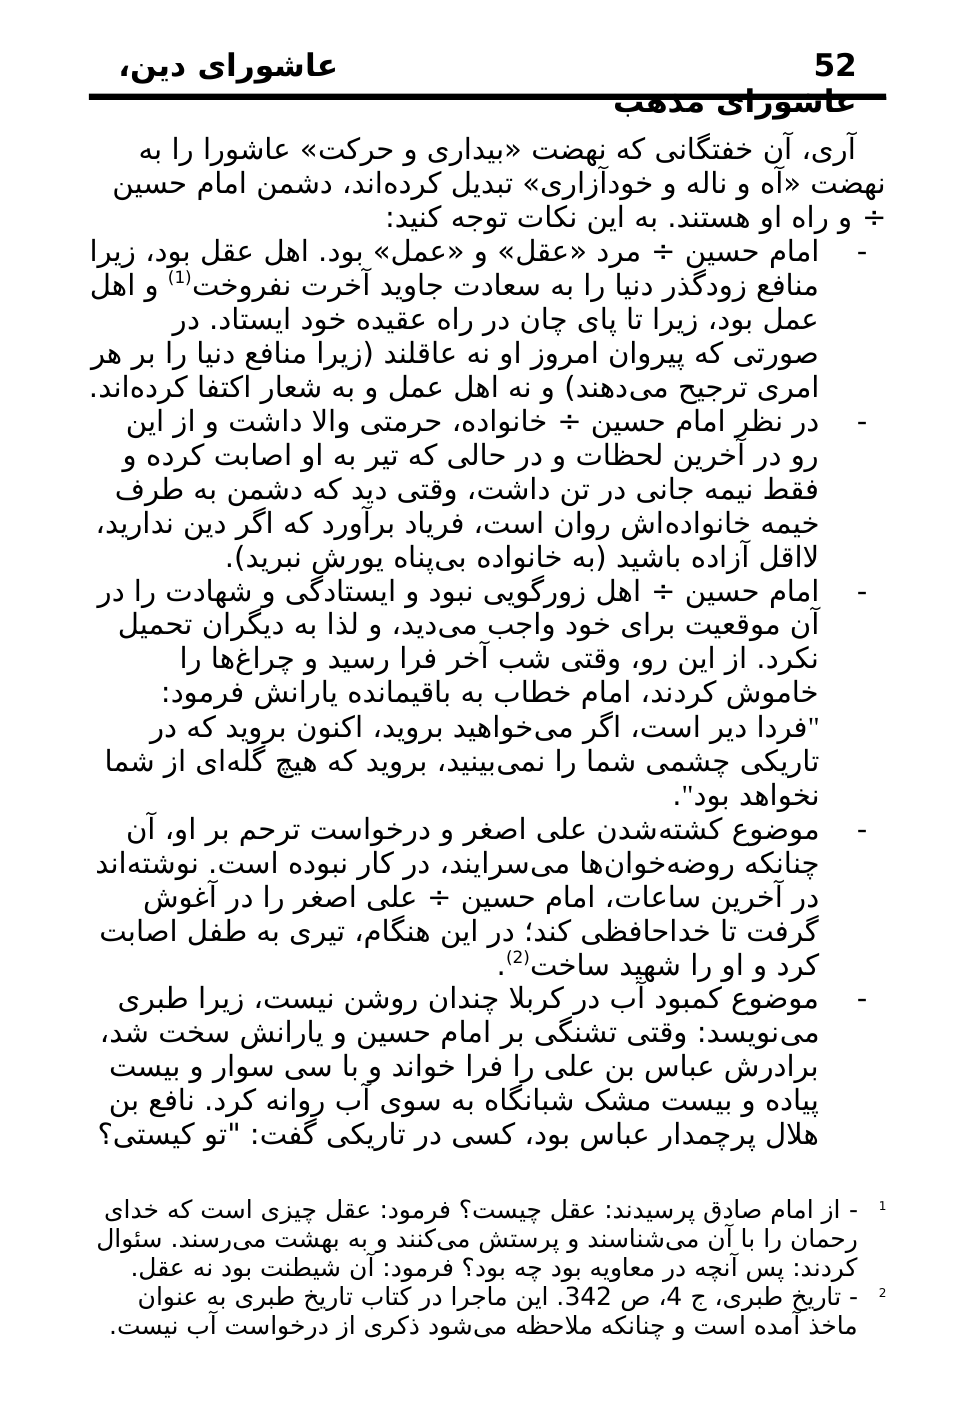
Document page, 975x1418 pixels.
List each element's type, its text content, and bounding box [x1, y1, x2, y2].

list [89, 982, 857, 1152]
list امام حسین ÷ اهل زورگویی نبود و ایستادگی و شهادت را در آن موقعیت برای خود واجب می‌دید، و لذا به دیگران تحمیل نکرد. از این رو، وقتی شب آخر فرا رسید و چراغ‌ها را خاموش کردند، امام خطاب به باقیمانده یارانش فرمود: "فردا دیر است، اگر می‌خواهید بروید، اکنون بروید که در تاریکی چشمی شما را نمی‌بینید، بروید که هیچ گله‌ای از شما نخواهد بود". [89, 574, 857, 812]
text آری، آن خفتگانی که نهضت «بیداری و حرکت» عاشورا را به نهضت «آه و ناله و خودآزاری» تبدیل کرده‌اند، دشمن امام حسین ÷ و راه او هستند. به این نکات توجه کنید: [89, 132, 886, 234]
list در نظر امام حسین ÷ خانواده، حرمتی والا داشت و از این رو در آخرین لحظات و در حالی که تیر به او اصابت کرده و فقط نیمه جانی در تن داشت، وقتی دید که دشمن به طرف خیمه خانواده‌اش روان است، فریاد برآورد که اگر دین ندارید، لااقل آزاده باشید (به خانواده‌ بی‌پناه یورش نبرید). [89, 404, 857, 574]
list امام حسین ÷ مرد «عقل» و «عمل» بود. اهل عقل بود، زیرا منافع زودگذر دنیا را به سعادت جاوید آخرت نفروخت() و اهل عمل بود، زیرا تا پای چان در راه عقیده خود ایستاد. در صورتی که پیروان امروز او نه عاقلند (زیرا منافع دنیا را بر هر امری ترجیح می‌دهند) و نه اهل عمل و به شعار اکتفا کرده‌اند. [89, 234, 857, 404]
list موضوع کشته‌شدن علی اصغر و درخواست ترحم بر او، آن چنانکه روضه‌خوان‌ها می‌سرایند، در کار نبوده است. نوشته‌اند در آخرین ساعات، امام حسین ÷ علی اصغر را در آغوش گرفت تا خداحافظی کند؛ در این هنگام، تیری به طفل اصابت کرد و او را شهید ساخت(). [89, 812, 857, 982]
